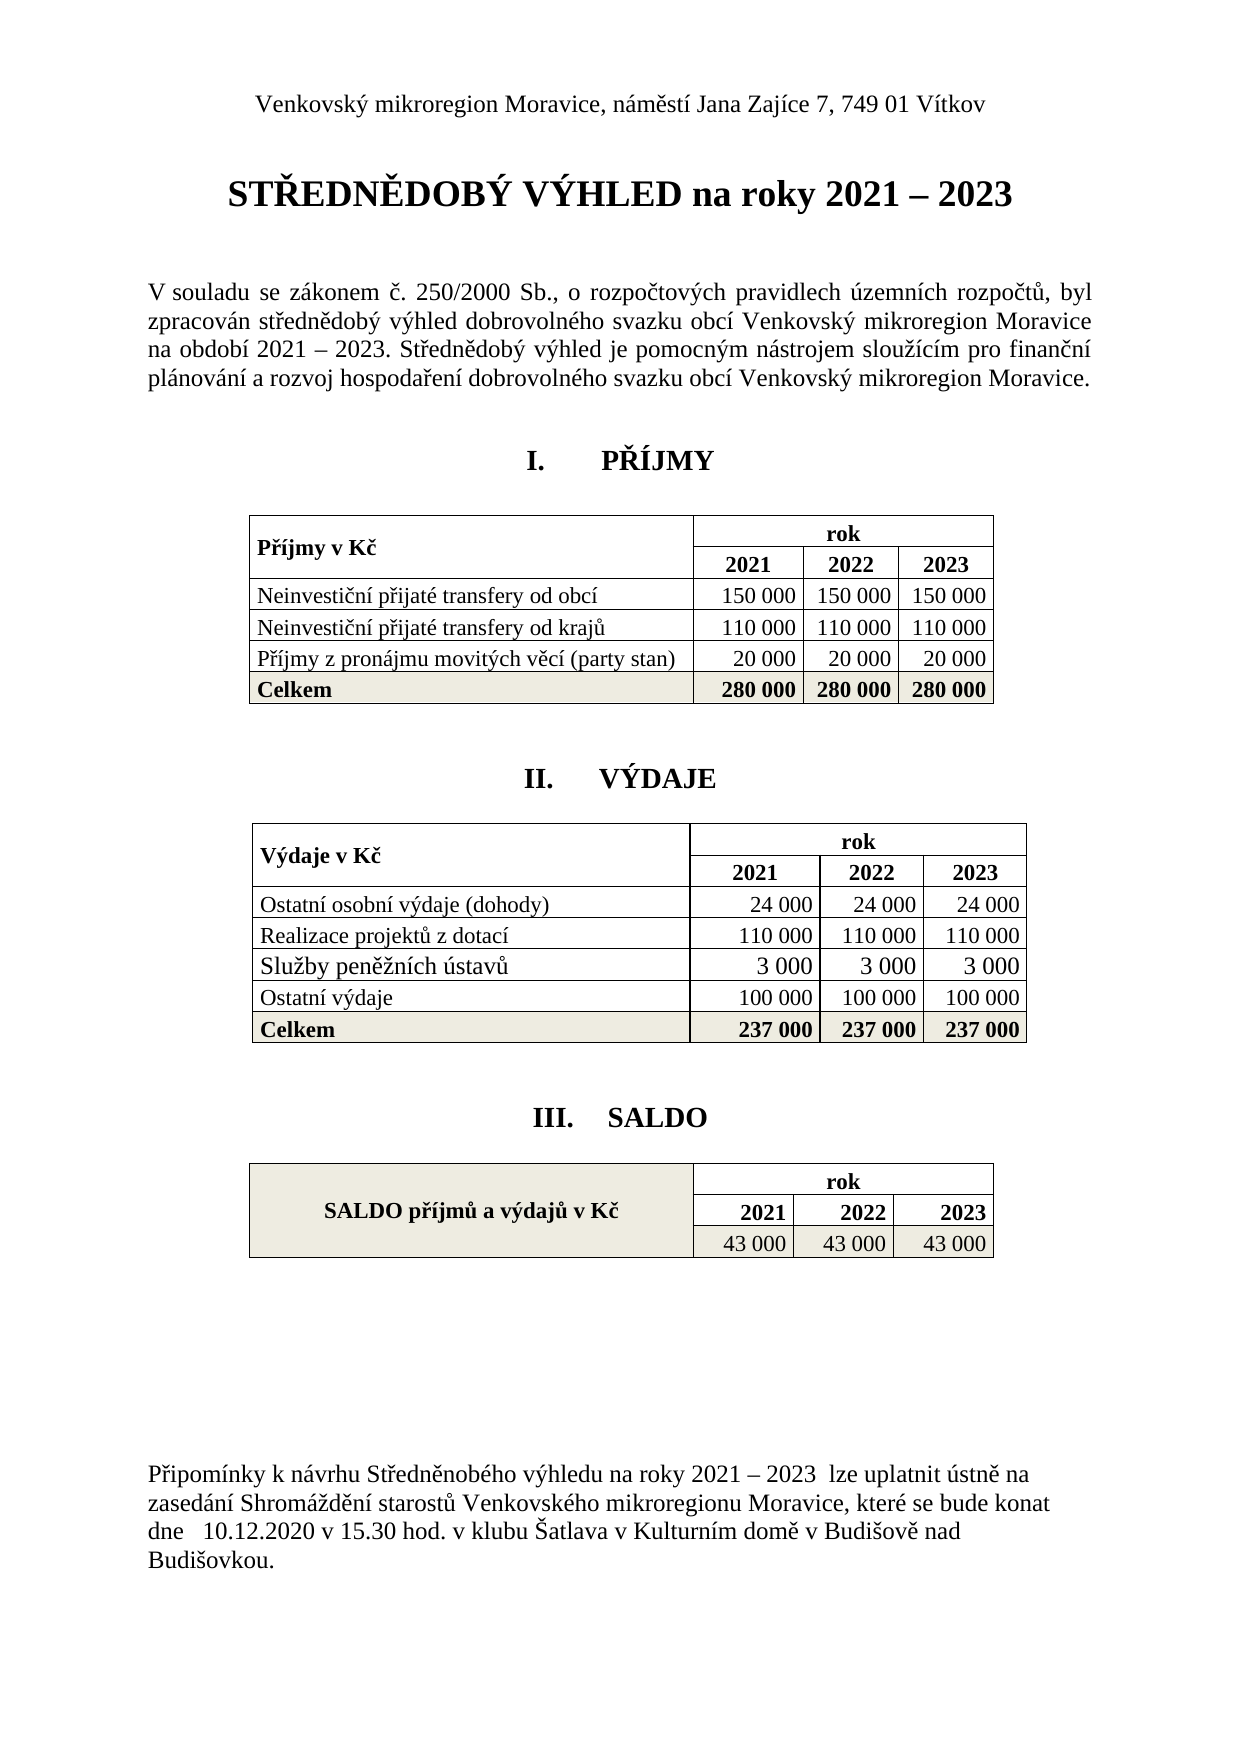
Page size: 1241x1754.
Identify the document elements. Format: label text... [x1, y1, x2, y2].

table_cell 43 000 [894, 1226, 993, 1257]
list SALDO [148, 1101, 1092, 1134]
table_cell 150 000 [804, 579, 898, 609]
table_cell 2023 [899, 547, 993, 577]
text V souladu se zákonem č. 250/2000 Sb., o rozpočtových pravidlech územních rozpočtů, byl zpracován střednědobý výhled dobrovolného svazku obcí Venkovský mikroregion Moravice na období 2021 – 2023. Střednědobý výhled je pomocným nástrojem sloužícím pro finanční plánování a rozvoj hospodaření dobrovolného svazku obcí Venkovský mikroregion Moravice. [148, 277, 1092, 392]
table_header rok [694, 1164, 993, 1194]
table_cell 100 000 [924, 981, 1026, 1011]
table_cell 2023 [894, 1195, 993, 1225]
table_header SALDO příjmů a výdajů v Kč [250, 1164, 693, 1257]
table_cell 150 000 [899, 579, 993, 609]
table_cell 24 000 [821, 887, 923, 917]
table_cell 2021 [694, 547, 803, 577]
table_cell 237 000 [821, 1012, 923, 1042]
table_cell 43 000 [794, 1226, 893, 1257]
table_cell 110 000 [924, 918, 1026, 948]
table_cell 2023 [924, 856, 1026, 886]
table_cell 150 000 [694, 579, 803, 609]
table_cell 3 000 [821, 949, 923, 979]
table_cell Služby peněžních ústavů [253, 949, 689, 979]
table_cell 2022 [794, 1195, 893, 1225]
table_cell 2021 [694, 1195, 793, 1225]
table_cell 280 000 [804, 672, 898, 702]
table_cell 3 000 [924, 949, 1026, 979]
table_header rok [694, 516, 993, 546]
text STŘEDNĚDOBÝ VÝHLED na roky 2021 – 2023 [148, 171, 1092, 214]
table_cell Celkem [253, 1012, 689, 1042]
table_cell 110 000 [691, 918, 819, 948]
table_cell Neinvestiční přijaté transfery od krajů [250, 610, 693, 640]
table_cell 43 000 [694, 1226, 793, 1257]
table_header Výdaje v Kč [253, 824, 689, 886]
table_cell 24 000 [924, 887, 1026, 917]
list PŘÍJMY [148, 443, 1092, 477]
table_header Příjmy v Kč [250, 516, 693, 577]
text Venkovský mikroregion Moravice, náměstí Jana Zajíce 7, 749 01 Vítkov [148, 89, 1092, 117]
table_cell Celkem [250, 672, 693, 702]
table_cell 237 000 [691, 1012, 819, 1042]
table_cell Ostatní osobní výdaje (dohody) [253, 887, 689, 917]
list VÝDAJE [148, 761, 1092, 794]
table_cell Příjmy z pronájmu movitých věcí (party stan) [250, 641, 693, 671]
table_cell 100 000 [691, 981, 819, 1011]
table_cell 280 000 [694, 672, 803, 702]
table_cell 2022 [804, 547, 898, 577]
table_cell 110 000 [804, 610, 898, 640]
table_cell 3 000 [691, 949, 819, 979]
table_cell Ostatní výdaje [253, 981, 689, 1011]
table_cell 110 000 [694, 610, 803, 640]
table_cell 100 000 [821, 981, 923, 1011]
table_cell 110 000 [899, 610, 993, 640]
table_cell Neinvestiční přijaté transfery od obcí [250, 579, 693, 609]
table_cell 24 000 [691, 887, 819, 917]
table_cell Realizace projektů z dotací [253, 918, 689, 948]
text Připomínky k návrhu Středněnobého výhledu na roky 2021 – 2023 lze uplatnit ústně na zasedání Shromáždění starostů Venkovského mikroregionu Moravice, které se bude konat dne 10.12.2020 v 15.30 hod. v klubu Šatlava v Kulturním domě v Budišově nad Budišovkou. [148, 1459, 1092, 1574]
table_cell 20 000 [899, 641, 993, 671]
table_cell 110 000 [821, 918, 923, 948]
table_cell 20 000 [804, 641, 898, 671]
table_cell 2022 [821, 856, 923, 886]
table_cell 20 000 [694, 641, 803, 671]
table_cell 237 000 [924, 1012, 1026, 1042]
table_cell 280 000 [899, 672, 993, 702]
table_cell 2021 [691, 856, 819, 886]
table_header rok [691, 824, 1026, 854]
